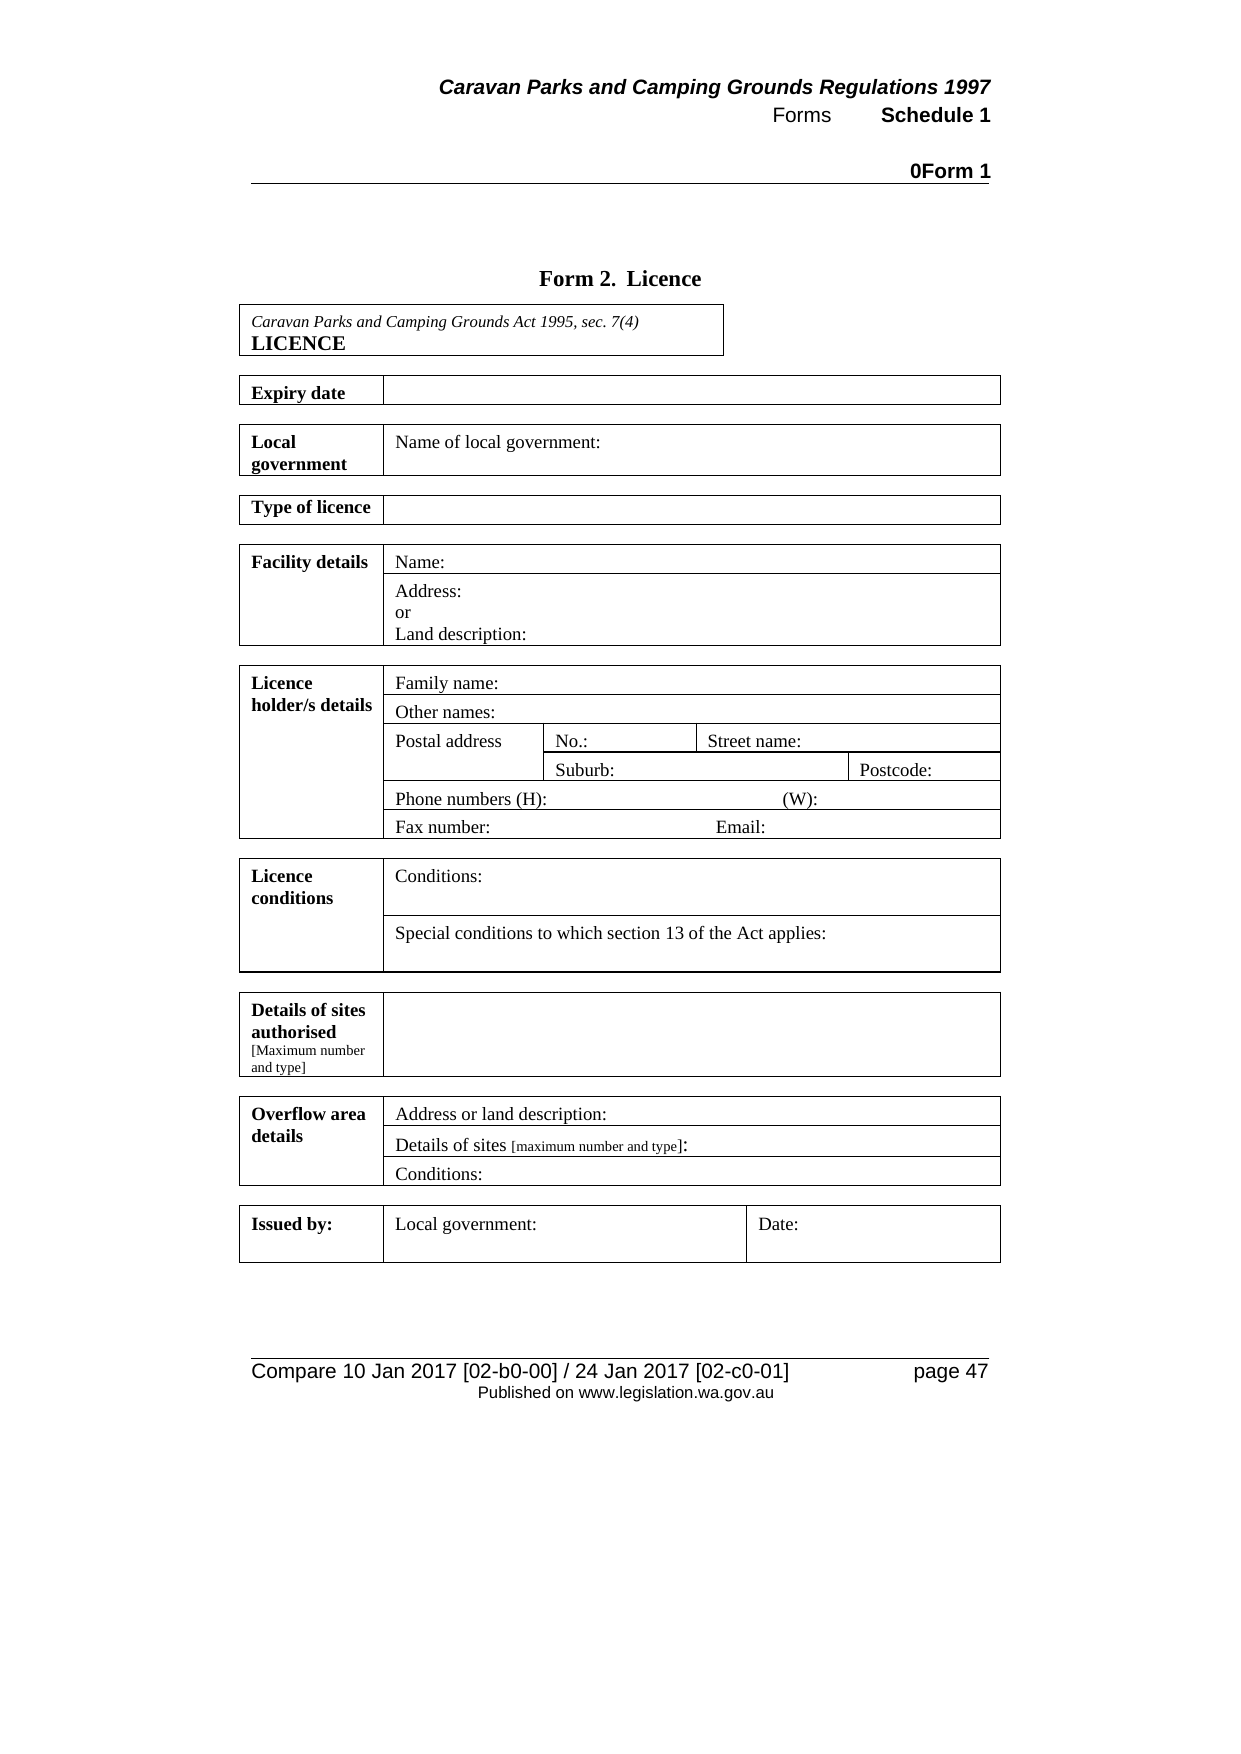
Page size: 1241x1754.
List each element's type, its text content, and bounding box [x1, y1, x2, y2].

table_header Issued by: [240, 1206, 383, 1262]
table_header Overflow area details [240, 1097, 383, 1185]
table_header and Camping Grounds Act 1995, sec. 7(4) LICENCE [240, 305, 723, 355]
table_header Date: [747, 1206, 1000, 1262]
table_header [384, 993, 1000, 1076]
table_header Local government [240, 425, 383, 474]
table_header Type of licence [240, 496, 383, 523]
table_header Licence conditions [240, 859, 383, 971]
table_header Details of sites authorised [Maximum number and type] [240, 993, 383, 1076]
table_cell Fax number: Email: [384, 810, 1000, 838]
table_header Conditions: [384, 859, 1000, 915]
table_cell Other names: [384, 695, 1000, 722]
table_cell Phone numbers (H): (W): [384, 781, 1000, 809]
table_header [384, 496, 1000, 523]
table_header Name of local government: [384, 425, 1000, 474]
table_cell Suburb: [544, 753, 848, 780]
table_header Local government: [384, 1206, 746, 1262]
table_cell Address: or Land description: [384, 574, 1000, 644]
table_header [384, 376, 1000, 404]
table_cell Details of sites [maximum number and type]: [384, 1126, 1000, 1156]
table_cell Street name: [697, 724, 1000, 751]
table_header Address or land description: [384, 1097, 1000, 1125]
table_header Expiry date [240, 376, 383, 404]
table_header Family name: [384, 666, 1000, 694]
subtitle Form 2. Licence [251, 265, 989, 292]
table_header Name: [384, 545, 1000, 573]
table_cell No.: [544, 724, 696, 751]
table_cell Special conditions to which section 13 of the Act applies: [384, 916, 1000, 971]
table_cell Postcode: [849, 753, 1000, 780]
table_header Licence holder/s details [240, 666, 383, 838]
table_cell Conditions: [384, 1157, 1000, 1185]
table_header Facility details [240, 545, 383, 644]
table_cell Postal address [384, 724, 543, 780]
